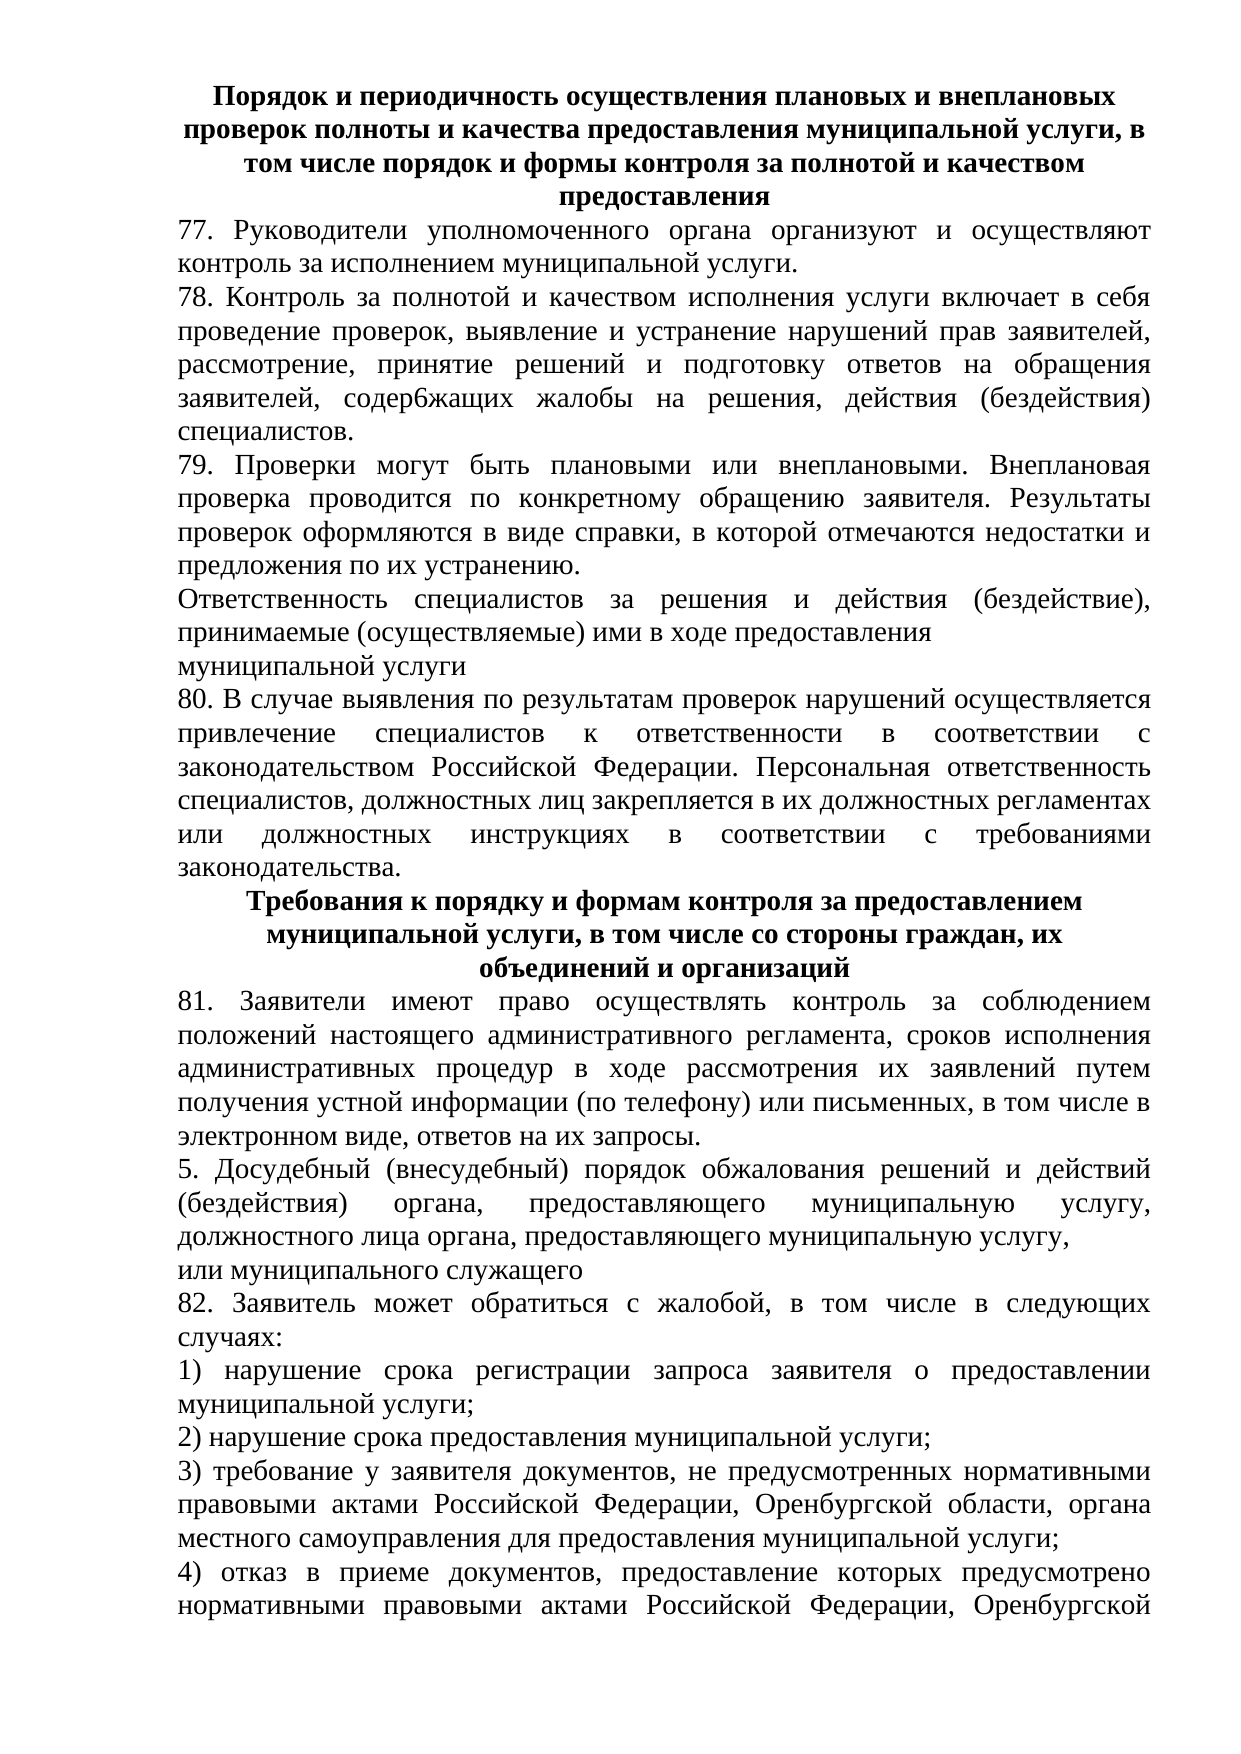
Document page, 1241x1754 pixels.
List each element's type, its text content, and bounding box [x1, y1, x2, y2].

text Требования к порядку и формам контроля за предоставлением [177, 883, 1152, 916]
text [177, 1554, 1152, 1621]
text муниципальной услуги [177, 648, 1152, 682]
text 3) требование у заявителя документов, не предусмотренных нормативными правовыми актами Российской Федерации, Оренбургской области, органа местного самоуправления для предоставления муниципальной услуги; [177, 1453, 1152, 1554]
text 79. Проверки могут быть плановыми или внеплановыми. Внеплановая проверка проводится по конкретному обращению заявителя. Результаты проверок оформляются в виде справки, в которой отмечаются недостатки и предложения по их устранению. [177, 447, 1152, 581]
text 78. Контроль за полнотой и качеством исполнения услуги включает в себя проведение проверок, выявление и устранение нарушений прав заявителей, рассмотрение, принятие решений и подготовку ответов на обращения заявителей, содер6жащих жалобы на решения, действия (бездействия) специалистов. [177, 279, 1152, 447]
text или муниципального служащего [177, 1252, 1152, 1285]
text 5. Досудебный (внесудебный) порядок обжалования решений и действий (бездействия) органа, предоставляющего муниципальную услугу, должностного лица органа, предоставляющего муниципальную услугу, [177, 1151, 1152, 1252]
text 81. Заявители имеют право осуществлять контроль за соблюдением положений настоящего административного регламента, сроков исполнения административных процедур в ходе рассмотрения их заявлений путем получения устной информации (по телефону) или письменных, в том числе в электронном виде, ответов на их запросы. [177, 983, 1152, 1151]
text 77. Руководители уполномоченного органа организуют и осуществляют контроль за исполнением муниципальной услуги. [177, 212, 1152, 279]
text 2) нарушение срока предоставления муниципальной услуги; [177, 1419, 1152, 1453]
text 80. В случае выявления по результатам проверок нарушений осуществляется привлечение специалистов к ответственности в соответствии с законодательством Российской Федерации. Персональная ответственность специалистов, должностных лиц закрепляется в их должностных регламентах или должностных инструкциях в соответствии с требованиями законодательства. [177, 682, 1152, 883]
text Ответственность специалистов за решения и действия (бездействие), принимаемые (осуществляемые) ими в ходе предоставления [177, 581, 1152, 648]
text Порядок и периодичность осуществления плановых и внеплановых проверок полноты и качества предоставления муниципальной услуги, в том числе порядок и формы контроля за полнотой и качеством предоставления [177, 78, 1152, 212]
text муниципальной услуги, в том числе со стороны граждан, их объединений и организаций [177, 916, 1152, 983]
text 1) нарушение срока регистрации запроса заявителя о предоставлении муниципальной услуги; [177, 1352, 1152, 1419]
text 82. Заявитель может обратиться с жалобой, в том числе в следующих случаях: [177, 1285, 1152, 1352]
